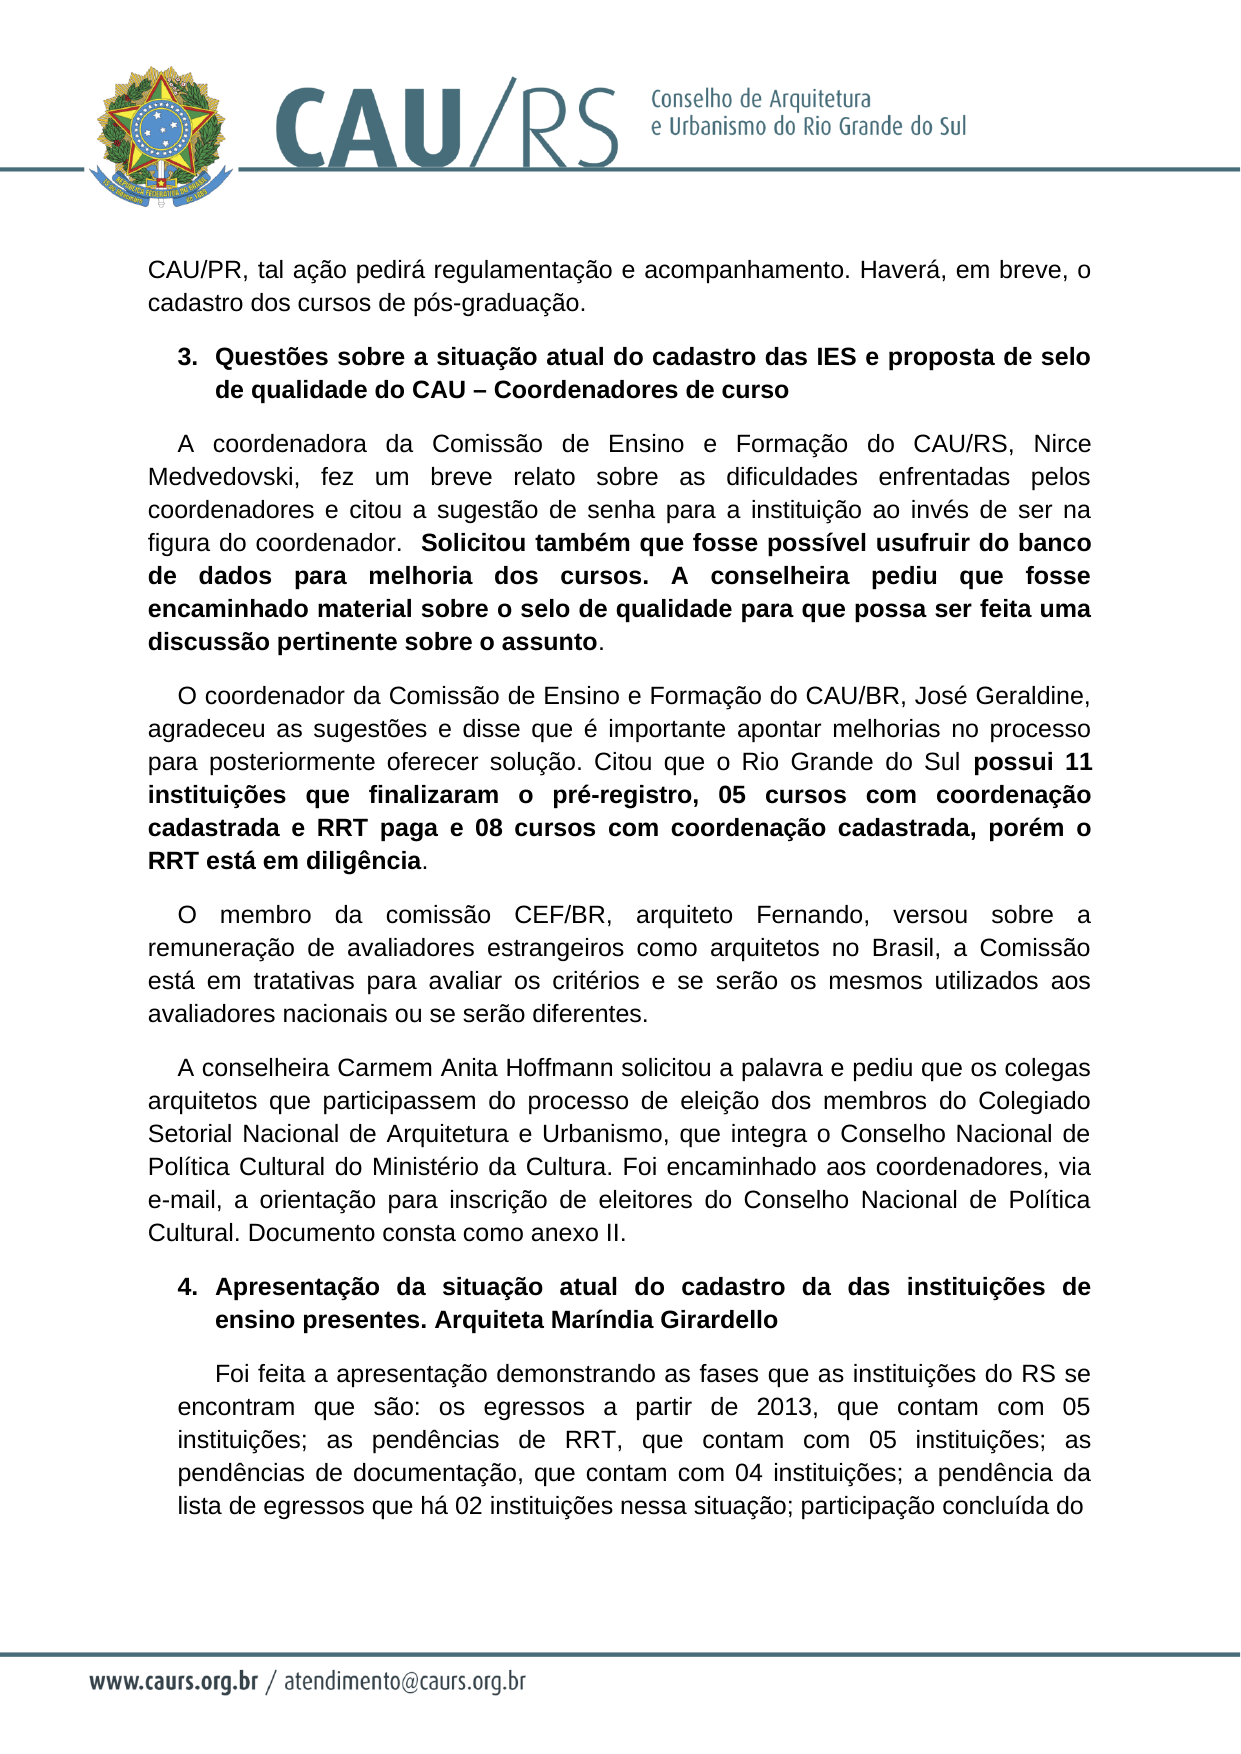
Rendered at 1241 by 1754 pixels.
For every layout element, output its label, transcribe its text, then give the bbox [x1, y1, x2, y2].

text O coordenador da Comissão de Ensino e Formação do CAU/BR, José Geraldine, agradeceu as sugestões e disse que é importante apontar melhorias no processo para posteriormente oferecer solução. Citou que o Rio Grande do Sul possui 11 instituições que finalizaram o pré-registro, 05 cursos com coordenação cadastrada e RRT paga e 08 cursos com coordenação cadastrada, porém o RRT está em diligência. [148, 681, 1093, 875]
text A coordenadora da Comissão de Ensino e Formação do CAU/RS, Nirce Medvedovski, fez um breve relato sobre as dificuldades enfrentadas pelos coordenadores e citou a sugestão de senha para a instituição ao invés de ser na figura do coordenador. Solicitou também que fosse possível usufruir do banco de dados para melhoria dos cursos. A conselheira pediu que fosse encaminhado material sobre o selo de qualidade para que possa ser feita uma discussão pertinente sobre o assunto. [148, 429, 1093, 656]
text Foi feita a apresentação demonstrando as fases que as instituições do RS se encontram que são: os egressos a partir de 2013, que contam com 05 instituições; as pendências de RRT, que contam com 05 instituições; as pendências de documentação, que contam com 04 instituições; a pendência da lista de egressos que há 02 instituições nessa situação; participação concluída do [177, 1359, 1093, 1520]
text A conselheira Carmem Anita Hoffmann solicitou a palavra e pediu que os colegas arquitetos que participassem do processo de eleição dos membros do Colegiado Setorial Nacional de Arquitetura e Urbanismo, que integra o Conselho Nacional de Política Cultural do Ministério da Cultura. Foi encaminhado aos coordenadores, via e-mail, a orientação para inscrição de eleitores do Conselho Nacional de Política Cultural. Documento consta como anexo II. [148, 1053, 1093, 1247]
list Apresentação da situação atual do cadastro da das instituições de ensino presentes. Arquiteta Maríndia Girardello [177, 1272, 1093, 1334]
list Questões sobre a situação atual do cadastro das IES e proposta de selo de qualidade do CAU – Coordenadores de curso [177, 342, 1093, 404]
text O membro da comissão CEF/BR, arquiteto Fernando, versou sobre a remuneração de avaliadores estrangeiros como arquitetos no Brasil, a Comissão está em tratativas para avaliar os critérios e se serão os mesmos utilizados aos avaliadores nacionais ou se serão diferentes. [148, 900, 1093, 1028]
picture [0, 0, 1241, 1750]
text CAU/PR, tal ação pedirá regulamentação e acompanhamento. Haverá, em breve, o cadastro dos cursos de pós-graduação. [148, 255, 1093, 317]
